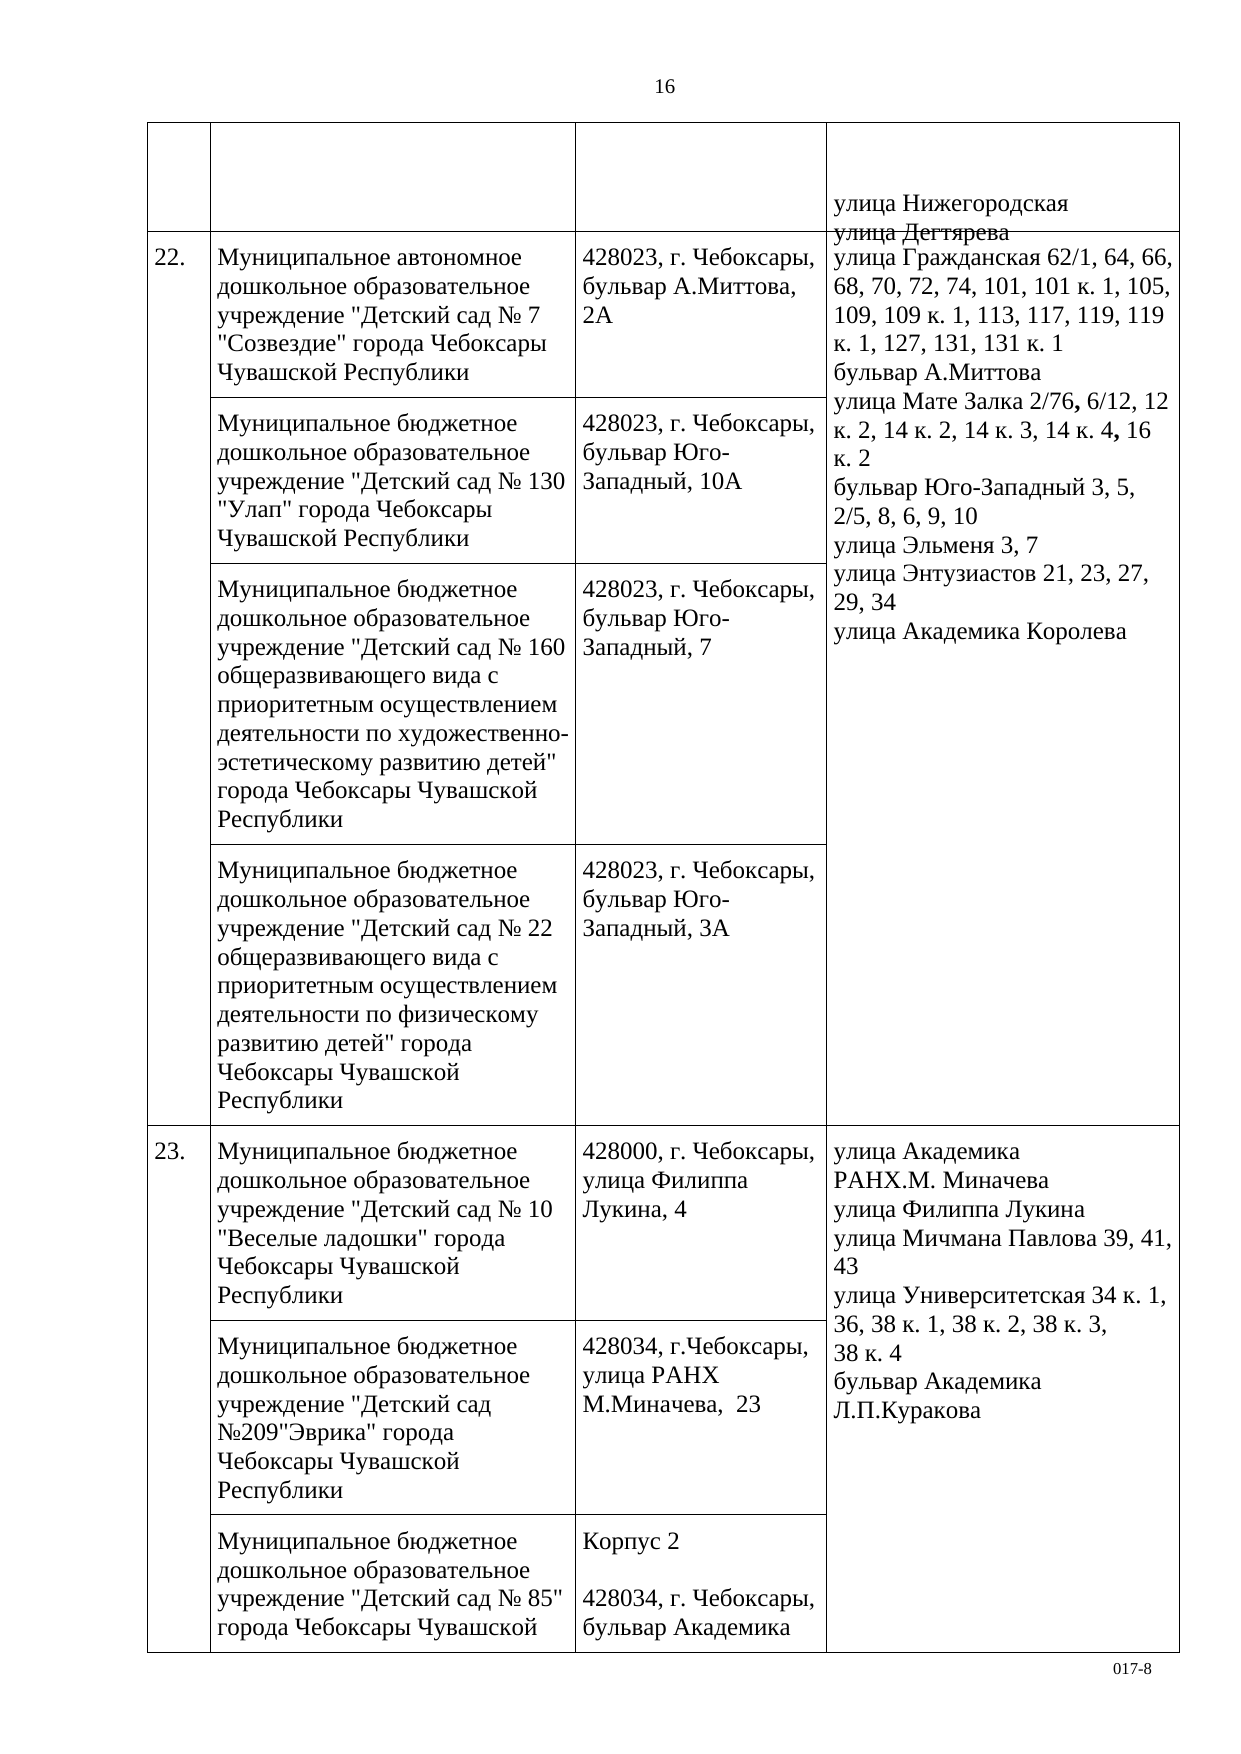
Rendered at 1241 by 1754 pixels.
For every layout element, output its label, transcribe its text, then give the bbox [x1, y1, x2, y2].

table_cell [211, 1515, 575, 1652]
table_cell 23. [148, 1126, 210, 1652]
table_cell улица Гражданская 62/1, 64, 66, 68, 70, 72, 74, 101, 101 к. 1, 105, 109, 109 к. 1, 113, 117, 119, 119 к. 1, 127, 131, 131 к. 1 бульвар А.Миттова улица Мате Залка 2/76, 6/12, 12 к. 2, 14 к. 2, 14 к. 3, 14 к. 4, 16 к. 2 бульвар Юго-Западный 3, 5, 2/5, 8, 6, 9, 10 улица Эльменя 3, 7 улица Энтузиастов 21, 23, 27, 29, 34 улица Академика Королева [827, 232, 1179, 1125]
table_cell Муниципальное бюджетное дошкольное образовательное учреждение "Детский сад № 130 "Улап" города Чебоксары Чувашской Республики [211, 398, 575, 563]
table_cell 428023, г. Чебоксары, бульвар Юго-Западный, 7 [576, 564, 826, 844]
table_cell 22. [148, 232, 210, 1125]
table_cell 428000, г. Чебоксары, улица Филиппа Лукина, 4 [576, 1126, 826, 1319]
table_cell 428023, г. Чебоксары, бульвар Юго-Западный, 10А [576, 398, 826, 563]
table_cell улица Академика РАНХ.М. Миначева улица Филиппа Лукина улица Мичмана Павлова 39, 41, 43 улица Университетская 34 к. 1, 36, 38 к. 1, 38 к. 2, 38 к. 3, 38 к. 4 бульвар Академика Л.П.Куракова [827, 1126, 1179, 1652]
table_cell 428034, г.Чебоксары, улица РАНХ М.Миначева, 23 [576, 1321, 826, 1514]
table_cell Муниципальное бюджетное дошкольное образовательное учреждение "Детский сад № 22 общеразвивающего вида с приоритетным осуществлением деятельности по физическому развитию детей" города Чебоксары Чувашской Республики [211, 845, 575, 1125]
table_cell Муниципальное автономное дошкольное образовательное учреждение "Детский сад № 7 "Созвездие" города Чебоксары Чувашской Республики [211, 232, 575, 397]
table_cell 428023, г. Чебоксары, бульвар А.Миттова, 2А [576, 232, 826, 397]
table_cell Муниципальное бюджетное дошкольное образовательное учреждение "Детский сад № 10 "Веселые ладошки" города Чебоксары Чувашской Республики [211, 1126, 575, 1319]
table_cell 428023, г. Чебоксары, бульвар Юго-Западный, 3А [576, 845, 826, 1125]
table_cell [576, 123, 826, 231]
table_cell Муниципальное бюджетное дошкольное образовательное учреждение "Детский сад №209"Эврика" города Чебоксары Чувашской Республики [211, 1321, 575, 1514]
table_cell Муниципальное бюджетное дошкольное образовательное учреждение "Детский сад № 160 общеразвивающего вида с приоритетным осуществлением деятельности по художественно-эстетическому развитию детей" города Чебоксары Чувашской Республики [211, 564, 575, 844]
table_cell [211, 123, 575, 231]
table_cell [576, 1515, 826, 1652]
